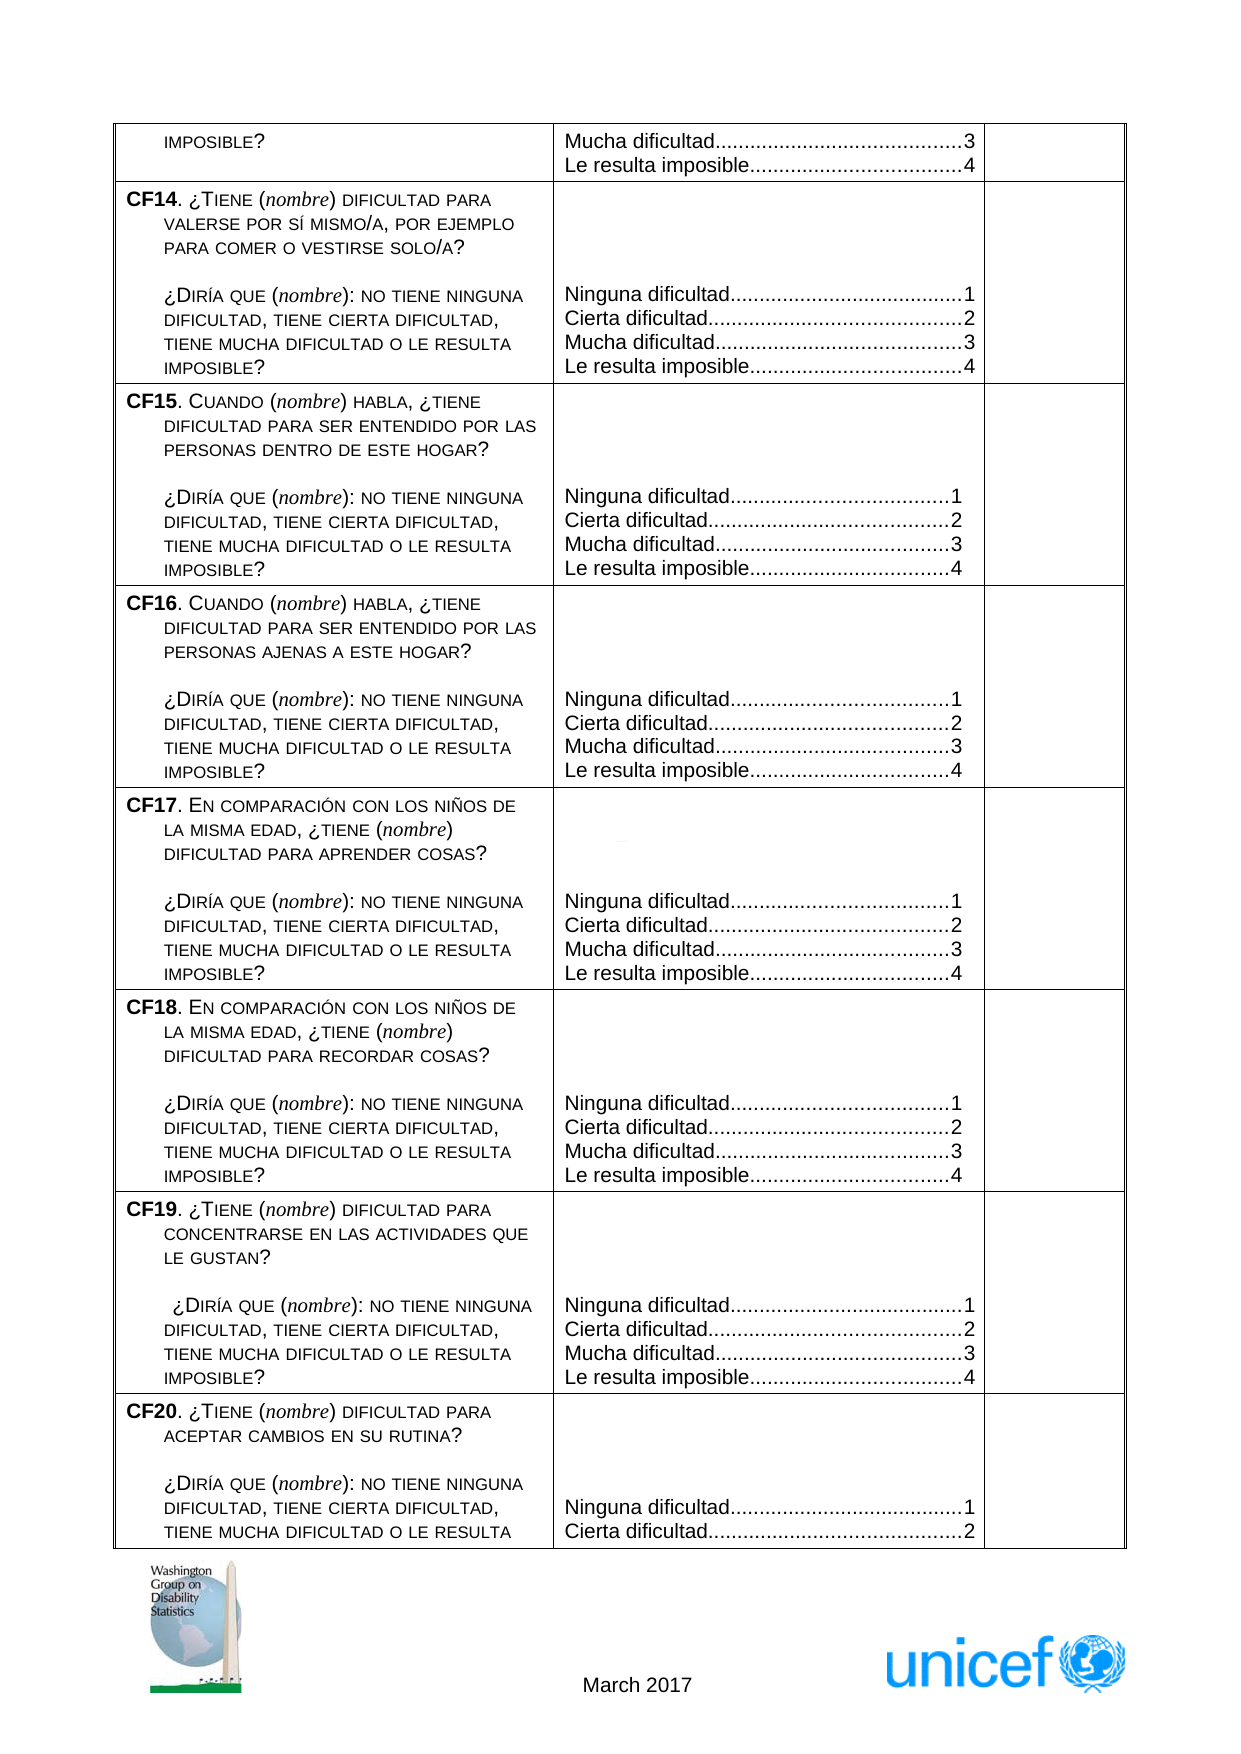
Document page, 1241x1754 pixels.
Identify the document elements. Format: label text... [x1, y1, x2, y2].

table_cell Ninguna dificultad 1 Cierta dificultad 2 Mucha dificultad 3 Le resulta imposible 4 [554, 1192, 984, 1393]
table_cell Ninguna dificultad 1 Cierta dificultad 2 Mucha dificultad 3 Le resulta imposible 4 [554, 788, 984, 989]
table_cell CF14. ¿Tiene (nombre) dificultad para valerse por sí mismo/a, por ejemplo para comer o vestirse solo/a? ¿Diría que (nombre): no tiene ninguna dificultad, tiene cierta dificultad, tiene mucha dificultad o le resulta imposible? [116, 182, 553, 383]
table_cell [985, 990, 1124, 1191]
table_cell CF16. Cuando (nombre) habla, ¿tiene dificultad para ser entendido por las personas ajenas a este hogar? ¿Diría que (nombre): no tiene ninguna dificultad, tiene cierta dificultad, tiene mucha dificultad o le resulta imposible? [116, 586, 553, 787]
table_cell CF15. Cuando (nombre) habla, ¿tiene dificultad para ser entendido por las personas dentro de este hogar? ¿Diría que (nombre): no tiene ninguna dificultad, tiene cierta dificultad, tiene mucha dificultad o le resulta imposible? [116, 384, 553, 585]
table_cell [985, 788, 1124, 989]
table_cell Ninguna dificultad 1 Cierta dificultad 2 Mucha dificultad 3 Le resulta imposible 4 [554, 182, 984, 383]
table_cell Ninguna dificultad 1 Cierta dificultad 2 Mucha dificultad 3 Le resulta imposible 4 [554, 1394, 984, 1547]
picture [887, 1635, 1125, 1693]
table_cell Ninguna dificultad 1 Cierta dificultad 2 Mucha dificultad 3 Le resulta imposible 4 [554, 586, 984, 787]
table_cell CF17. En comparación con los niños de la misma edad, ¿tiene (nombre) dificultad para aprender cosas? ¿Diría que (nombre): no tiene ninguna dificultad, tiene cierta dificultad, tiene mucha dificultad o le resulta imposible? [116, 788, 553, 989]
table_cell Ninguna dificultad 1 Cierta dificultad 2 Mucha dificultad 3 Le resulta imposible 4 [554, 384, 984, 585]
table_cell [985, 586, 1124, 787]
table_cell CF19. ¿Tiene (nombre) dificultad para concentrarse en las actividades que le gustan? ¿Diría que (nombre): no tiene ninguna dificultad, tiene cierta dificultad, tiene mucha dificultad o le resulta imposible? [116, 1192, 553, 1393]
table_cell [985, 1192, 1124, 1393]
table_cell [985, 1394, 1124, 1547]
table_cell [985, 182, 1124, 383]
table_cell CF18. En comparación con los niños de la misma edad, ¿tiene (nombre) dificultad para recordar cosas? ¿Diría que (nombre): no tiene ninguna dificultad, tiene cierta dificultad, tiene mucha dificultad o le resulta imposible? [116, 990, 553, 1191]
table_cell Ninguna dificultad 1 Cierta dificultad 2 Mucha dificultad 3 Le resulta imposible 4 [554, 124, 984, 181]
picture [150, 1560, 242, 1693]
table_cell [985, 384, 1124, 585]
table_cell [985, 124, 1124, 181]
table_cell Ninguna dificultad 1 Cierta dificultad 2 Mucha dificultad 3 Le resulta imposible 4 [554, 990, 984, 1191]
